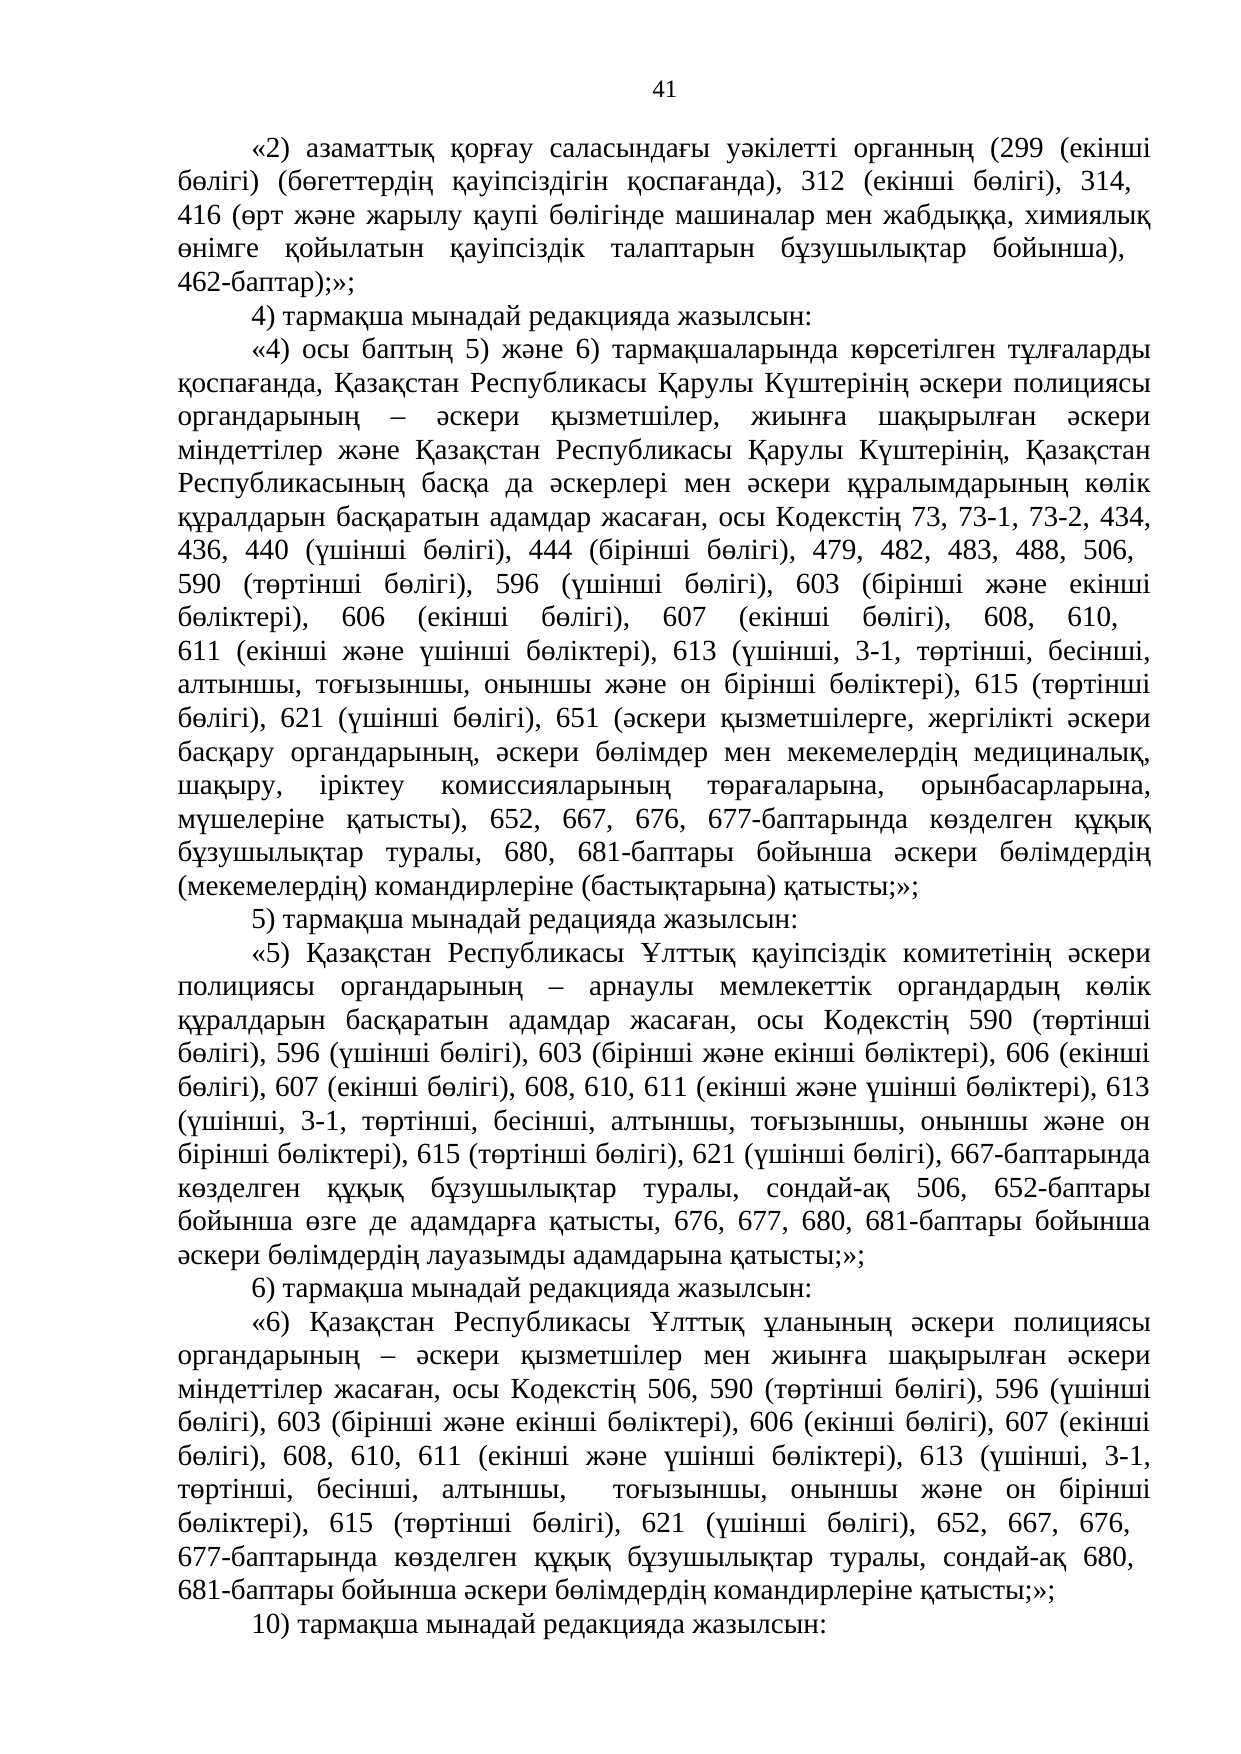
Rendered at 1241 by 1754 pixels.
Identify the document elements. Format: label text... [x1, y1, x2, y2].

text «2) азаматтық қорғау саласындағы уәкiлеттi органның (299 (екiншi бөлiгi) (бөгеттердің қауіпсіздігін қоспағанда), 312 (екінші бөлігі), 314, 416 (өрт және жарылу қаупi бөлiгiнде машиналар мен жабдыққа, химиялық өнiмге қойылатын қауiпсiздiк талаптарын бұзушылықтар бойынша), 462-баптар);»; [177, 130, 1152, 298]
text «4) осы баптың 5) және 6) тармақшаларында көрсетілген тұлғаларды қоспағанда, Қазақстан Республикасы Қарулы Күштерінің әскери полициясы органдарының – әскери қызметшiлер, жиынға шақырылған әскери мiндеттiлер және Қазақстан Республикасы Қарулы Күштерiнiң, Қазақстан Республикасының басқа да әскерлері мен әскери құралымдарының көлiк құралдарын басқаратын адамдар жасаған, осы Кодекстің 73, 73-1, 73-2, 434, 436, 440 (үшінші бөлігі), 444 (бірінші бөлігі), 479, 482, 483, 488, 506, 590 (төртінші бөлiгi), 596 (үшінші бөлiгi), 603 (бірінші және екiншi бөлiктерi), 606 (екiншi бөлiгi), 607 (екiншi бөлiгi), 608, 610, 611 (екінші және үшінші бөліктері), 613 (үшінші, 3-1, төртінші, бесінші, алтыншы, тоғызыншы, оныншы және он бірінші бөліктері), 615 (төртінші бөлігі), 621 (үшінші бөлігі), 651 (әскери қызметшілерге, жергілікті әскери басқару органдарының, әскери бөлімдер мен мекемелердің медициналық, шақыру, іріктеу комиссияларының төрағаларына, орынбасарларына, мүшелеріне қатысты), 652, 667, 676, 677-баптарында көзделген құқық бұзушылықтар туралы, 680, 681-баптары бойынша әскери бөлімдердің (мекемелердің) командирлеріне (бастықтарына) қатысты;»; [177, 331, 1152, 901]
text «5) Қазақстан Республикасы Ұлттық қауiпсiздiк комитетiнің әскери полициясы органдарының – арнаулы мемлекеттiк органдардың көлiк құралдарын басқаратын адамдар жасаған, осы Кодекстiң 590 (төртінші бөлiгi), 596 (үшінші бөлiгi), 603 (бiрiншi және екiншi бөлiктерi), 606 (екiншi бөлiгi), 607 (екiншi бөлiгi), 608, 610, 611 (екiншi және үшінші бөлiктерi), 613 (үшінші, 3-1, төртінші, бесінші, алтыншы, тоғызыншы, оныншы және он бірінші бөліктері), 615 (төртінші бөлігі), 621 (үшінші бөлігі), 667-баптарында көзделген құқық бұзушылықтар туралы, сондай-ақ 506, 652-баптары бойынша өзге де адамдарға қатысты, 676, 677, 680, 681-баптары бойынша әскери бөлімдердің лауазымды адамдарына қатысты;»; [177, 935, 1152, 1270]
text 10) тармақша мынадай редакцияда жазылсын: [177, 1606, 1152, 1639]
text «6) Қазақстан Республикасы Ұлттық ұланының әскери полициясы органдарының – әскери қызметшiлер мен жиынға шақырылған әскери мiндеттiлер жасаған, осы Кодекстiң 506, 590 (төртiншi бөлiгi), 596 (үшiншi бөлiгi), 603 (бiрiншi және екiншi бөлiктерi), 606 (екiншi бөлiгi), 607 (екiншi бөлiгi), 608, 610, 611 (екiншi және үшiншi бөлiктерi), 613 (үшінші, 3-1, төртінші, бесінші, алтыншы, тоғызыншы, оныншы және он бірінші бөліктері), 615 (төртiншi бөлiгi), 621 (үшiншi бөлiгi), 652, 667, 676, 677-баптарында көзделген құқық бұзушылықтар туралы, сондай-ақ 680, 681-баптары бойынша әскери бөлiмдердiң командирлерiне қатысты;»; [177, 1304, 1152, 1606]
text 5) тармақша мынадай редацияда жазылсын: [177, 901, 1152, 935]
text 4) тармақша мынадай редакцияда жазылсын: [177, 298, 1152, 331]
text 6) тармақша мынадай редакцияда жазылсын: [177, 1270, 1152, 1304]
